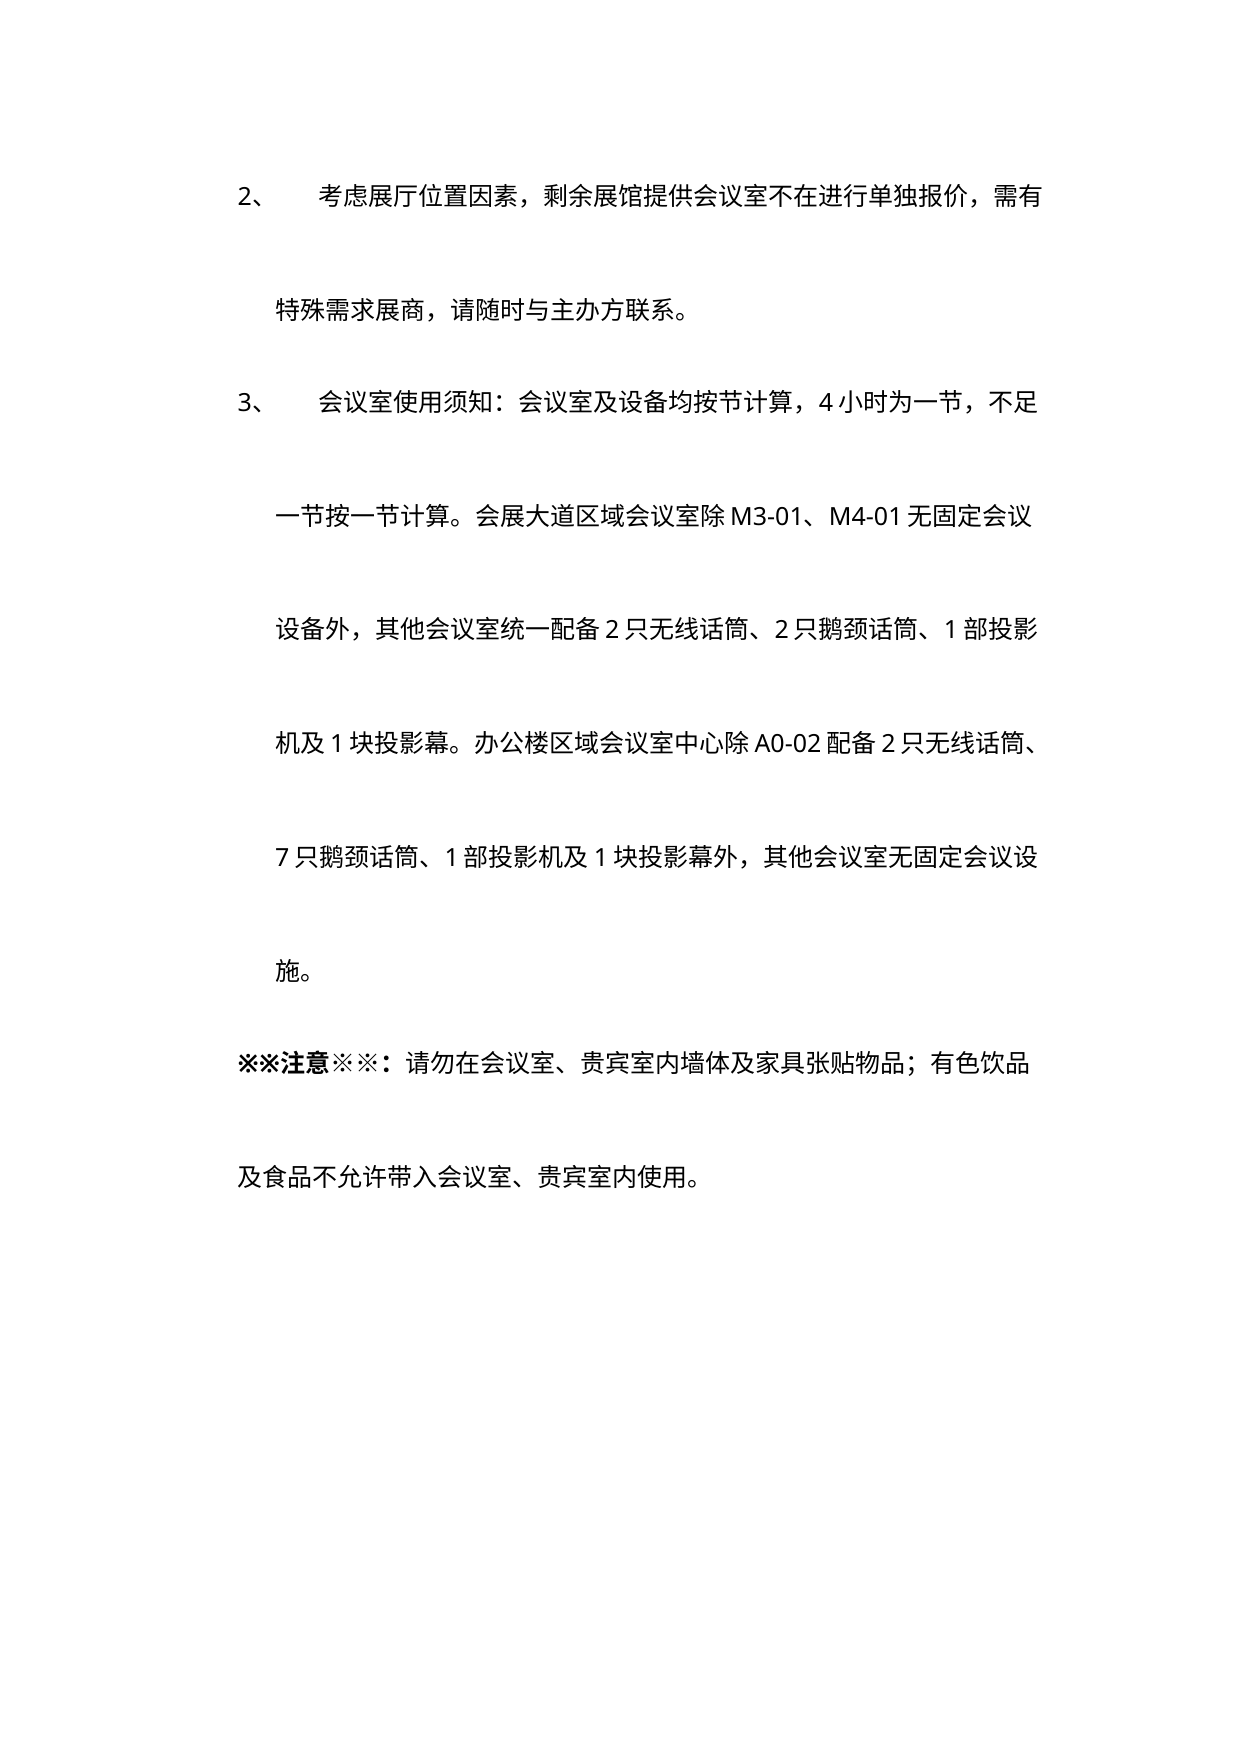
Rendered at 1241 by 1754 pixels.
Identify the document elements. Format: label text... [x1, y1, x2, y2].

text ※※注意※※：请勿在会议室、贵宾室内墙体及家具张贴物品；有色饮品及食品不允许带入会议室、贵宾室内使用。 [237, 1029, 1053, 1208]
list 会议室使用须知：会议室及设备均按节计算，4小时为一节，不足一节按一节计算。会展大道区域会议室除M3-01、M4-01无固定会议设备外，其他会议室统一配备2只无线话筒、2只鹅颈话筒、1部投影机及1块投影幕。办公楼区域会议室中心除A0-02配备2只无线话筒、7只鹅颈话筒、1部投影机及1块投影幕外，其他会议室无固定会议设施。 [237, 368, 1053, 1002]
list 考虑展厅位置因素，剩余展馆提供会议室不在进行单独报价，需有特殊需求展商，请随时与主办方联系。 [237, 162, 1053, 341]
